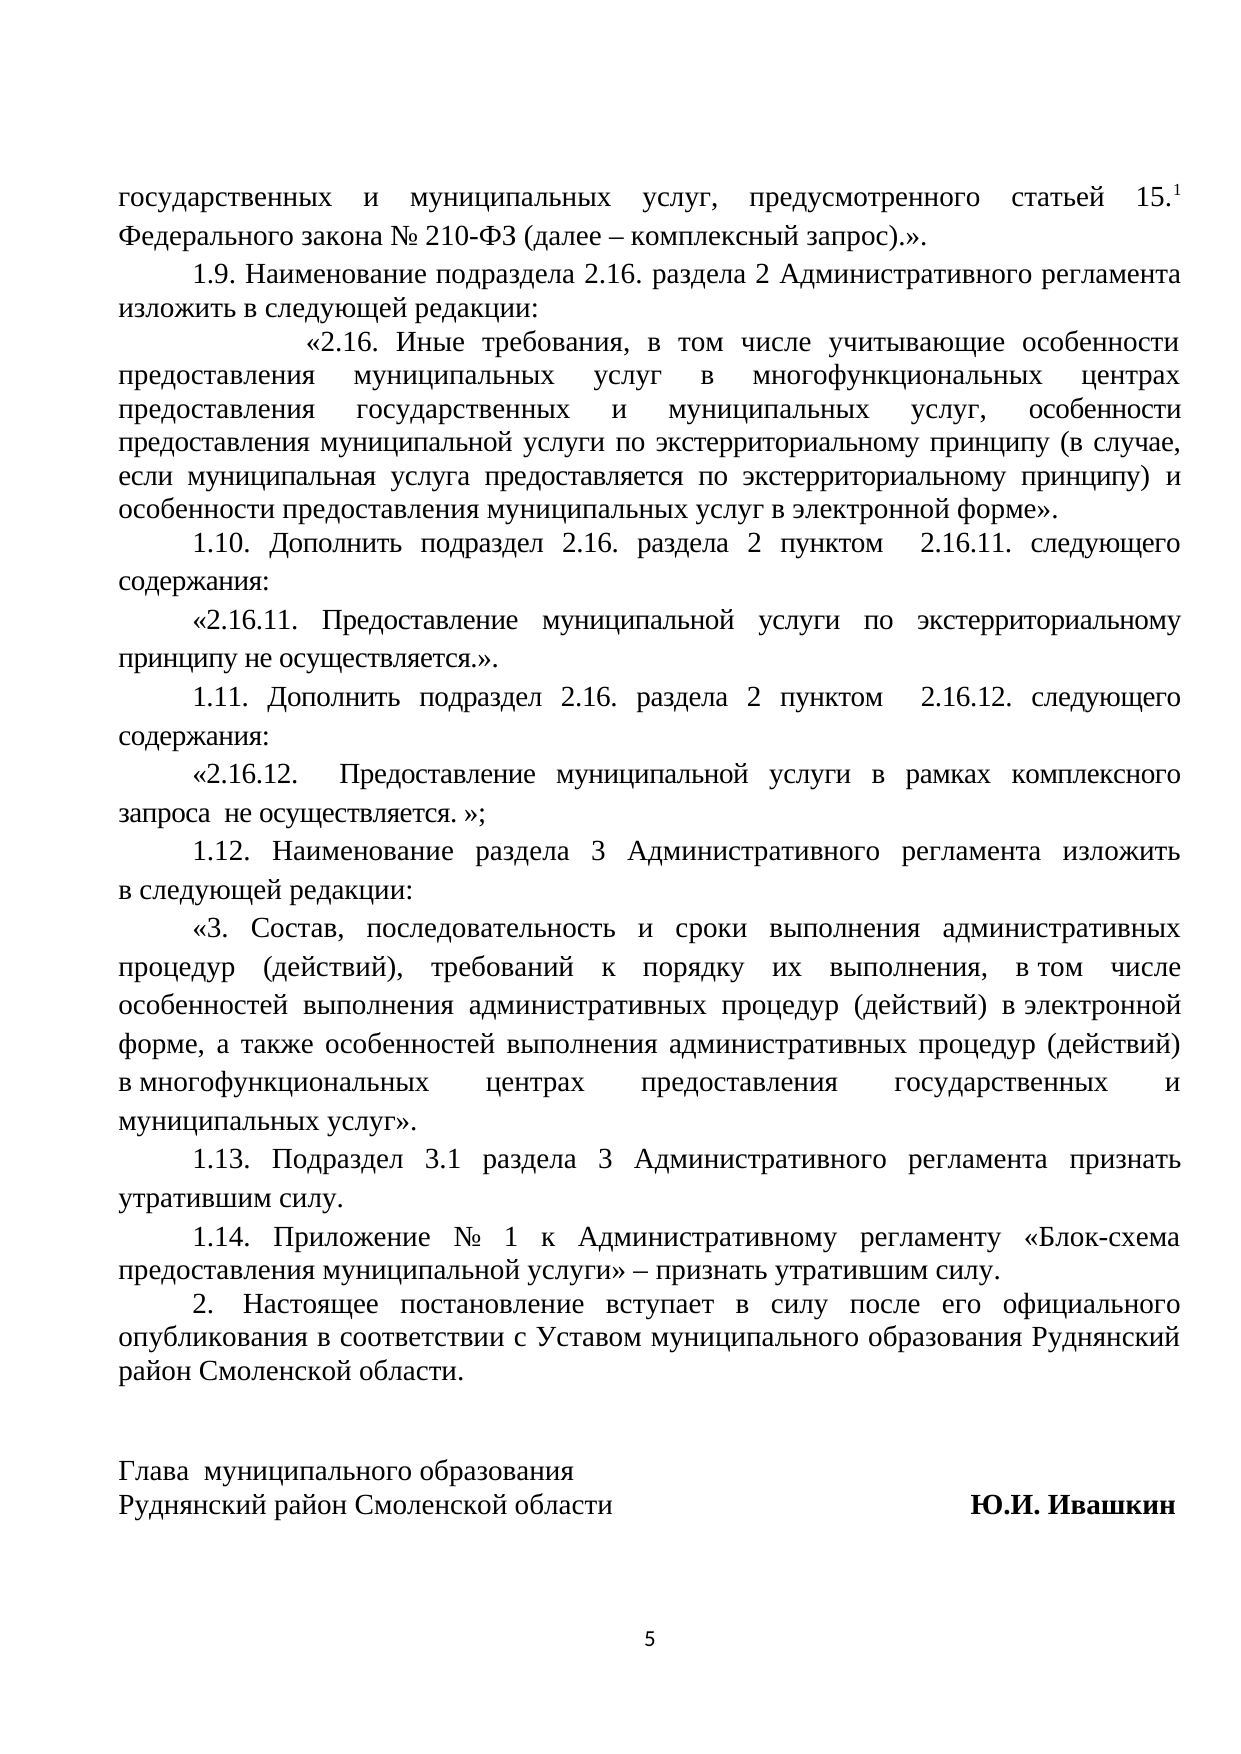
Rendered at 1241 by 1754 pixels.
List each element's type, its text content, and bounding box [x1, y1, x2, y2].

text 1.14. Приложение № 1 к Административному регламенту «Блок-схема предоставления муниципальной услуги» – признать утратившим силу. [118, 1219, 1181, 1286]
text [118, 179, 1181, 252]
text Глава муниципального образования [118, 1453, 1181, 1487]
text «3. Состав, последовательность и сроки выполнения административных процедур (действий), требований к порядку их выполнения, в том числе особенностей выполнения административных процедур (действий) в электронной форме, а также особенностей выполнения административных процедур (действий) в многофункциональных центрах предоставления государственных и муниципальных услуг». [118, 910, 1181, 1137]
text Руднянский район Смоленской области Ю.И. Ивашкин [118, 1487, 1181, 1521]
text 2. Настоящее постановление вступает в силу после его официального опубликования в соответствии с Уставом муниципального образования Руднянский район Смоленской области. [118, 1286, 1181, 1386]
text 1.13. Подраздел 3.1 раздела 3 Административного регламента признать утратившим силу. [118, 1142, 1181, 1214]
text 1.11. Дополнить подраздел 2.16. раздела 2 пунктом 2.16.12. следующего содержания: [118, 679, 1181, 751]
text 1.10. Дополнить подраздел 2.16. раздела 2 пунктом 2.16.11. следующего содержания: [118, 525, 1181, 597]
text 1.12. Наименование раздела 3 Административного регламента изложить в следующей редакции: [118, 833, 1181, 905]
text «2.16.12. Предоставление муниципальной услуги в рамках комплексного запроса не осуществляется. »; [118, 756, 1181, 828]
text 1.9. Наименование подраздела 2.16. раздела 2 Административного регламента изложить в следующей редакции: [118, 257, 1181, 324]
text «2.16. Иные требования, в том числе учитывающие особенности предоставления муниципальных услуг в многофункциональных центрах предоставления государственных и муниципальных услуг, особенности предоставления муниципальной услуги по экстерриториальному принципу (в случае, если муниципальная услуга предоставляется по экстерриториальному принципу) и особенности предоставления муниципальных услуг в электронной форме». [118, 324, 1181, 525]
text «2.16.11. Предоставление муниципальной услуги по экстерриториальному принципу не осуществляется.». [118, 602, 1181, 674]
